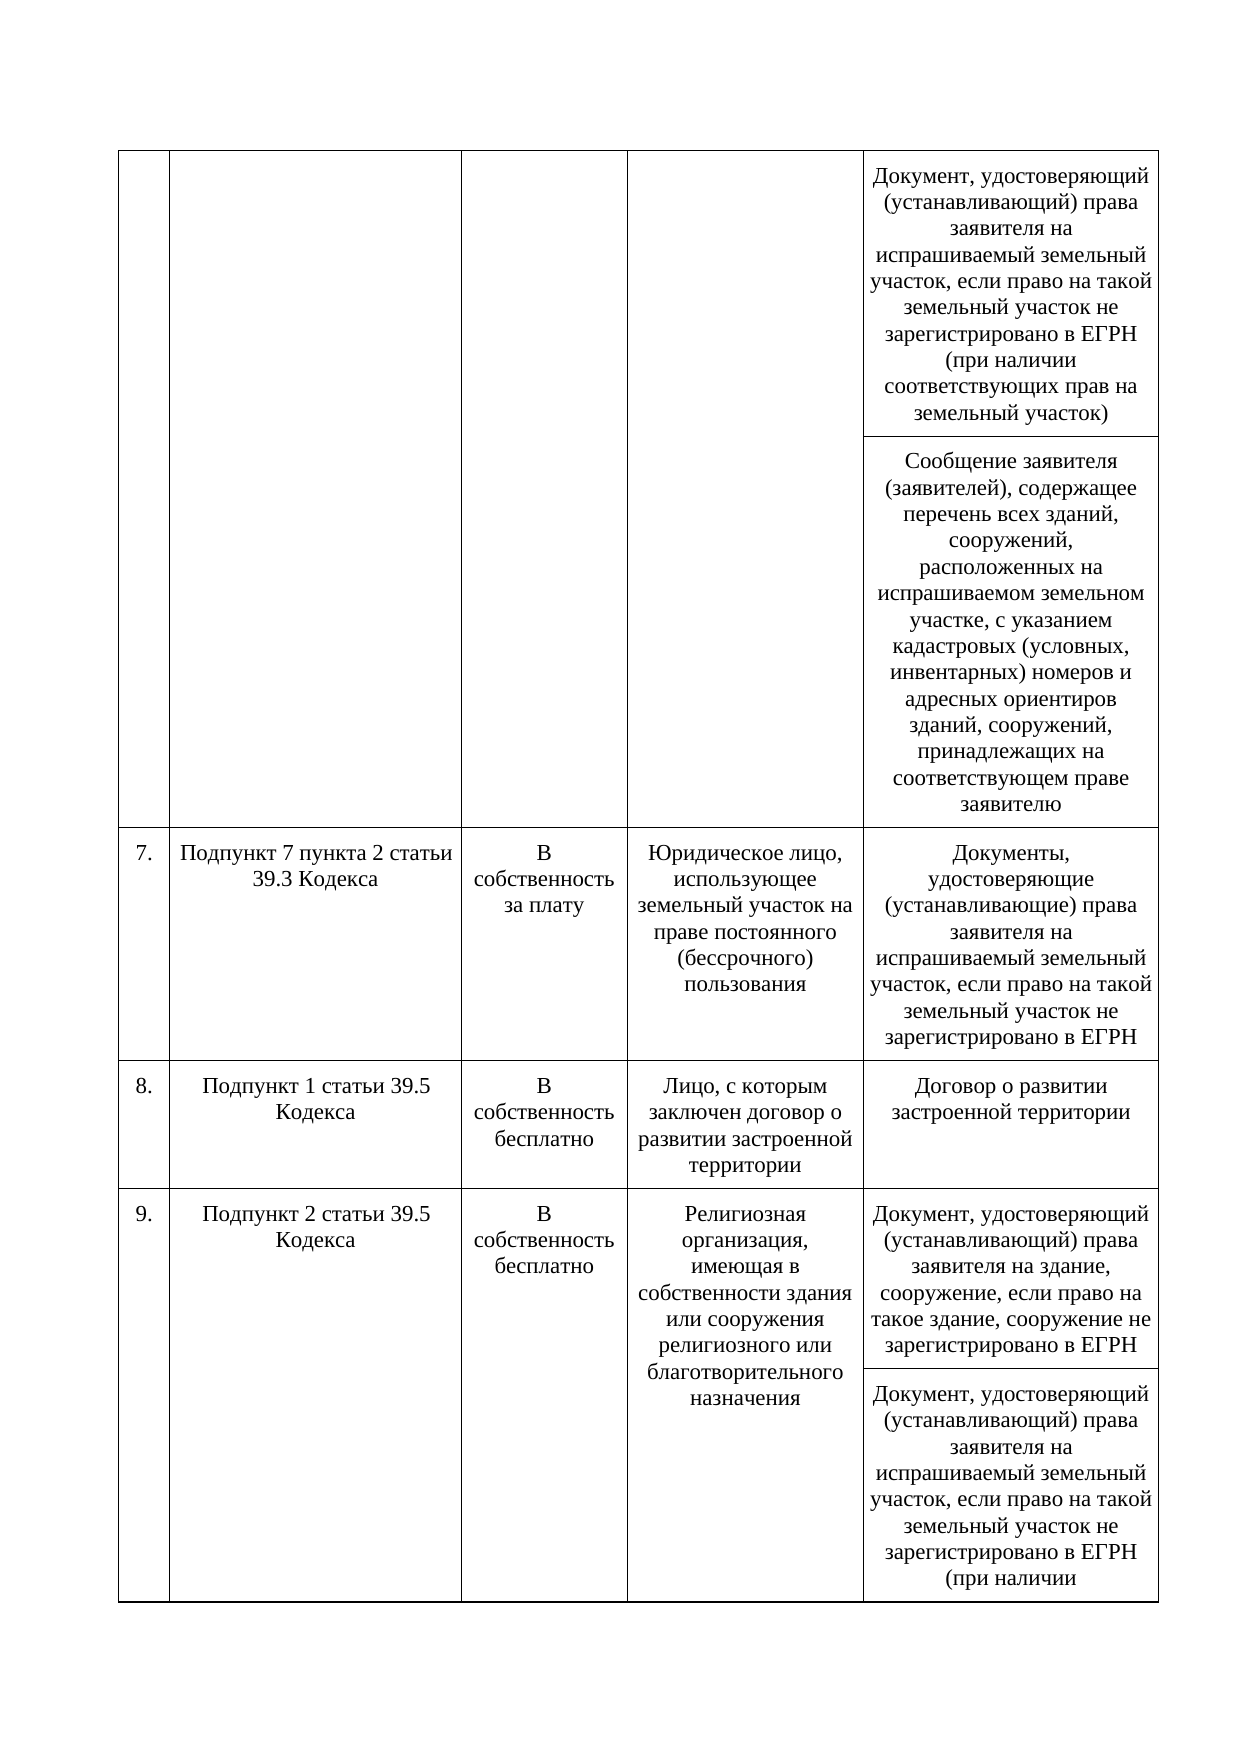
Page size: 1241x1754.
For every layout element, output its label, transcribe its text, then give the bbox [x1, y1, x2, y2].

table_cell 9. [119, 1189, 169, 1601]
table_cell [864, 1369, 1158, 1601]
table_cell Документы, удостоверяющие (устанавливающие) права заявителя на испрашиваемый земельный участок, если право на такой земельный участок не зарегистрировано в ЕГРН [864, 828, 1158, 1060]
table_cell В собственность бесплатно [462, 1189, 627, 1601]
table_cell В собственность за плату [462, 828, 627, 1060]
table_cell Юридическое лицо, использующее земельный участок на праве постоянного (бессрочного) пользования [628, 828, 863, 1060]
table_cell Лицо, с которым заключен договор о развитии застроенной территории [628, 1061, 863, 1188]
table_cell Подпункт 1 статьи 39.5 Кодекса [170, 1061, 461, 1188]
table_cell Подпункт 2 статьи 39.5 Кодекса [170, 1189, 461, 1601]
table_cell Договор о развитии застроенной территории [864, 1061, 1158, 1188]
table_cell В собственность бесплатно [462, 1061, 627, 1188]
table_cell 6. [119, 151, 169, 827]
table_cell Подпункт 7 пункта 2 статьи 39.3 Кодекса [170, 828, 461, 1060]
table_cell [628, 151, 863, 827]
table_cell 8. [119, 1061, 169, 1188]
table_cell 7. [119, 828, 169, 1060]
table_cell Религиозная организация, имеющая в собственности здания или сооружения религиозного или благотворительного назначения [628, 1189, 863, 1601]
table_cell Сообщение заявителя (заявителей), содержащее перечень всех зданий, сооружений, расположенных на испрашиваемом земельном участке, с указанием кадастровых (условных, инвентарных) номеров и адресных ориентиров зданий, сооружений, принадлежащих на соответствующем праве заявителю [864, 437, 1158, 827]
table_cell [462, 151, 627, 827]
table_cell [170, 151, 461, 827]
table_cell Документ, удостоверяющий (устанавливающий) права заявителя на здание, сооружение, если право на такое здание, сооружение не зарегистрировано в ЕГРН [864, 1189, 1158, 1368]
